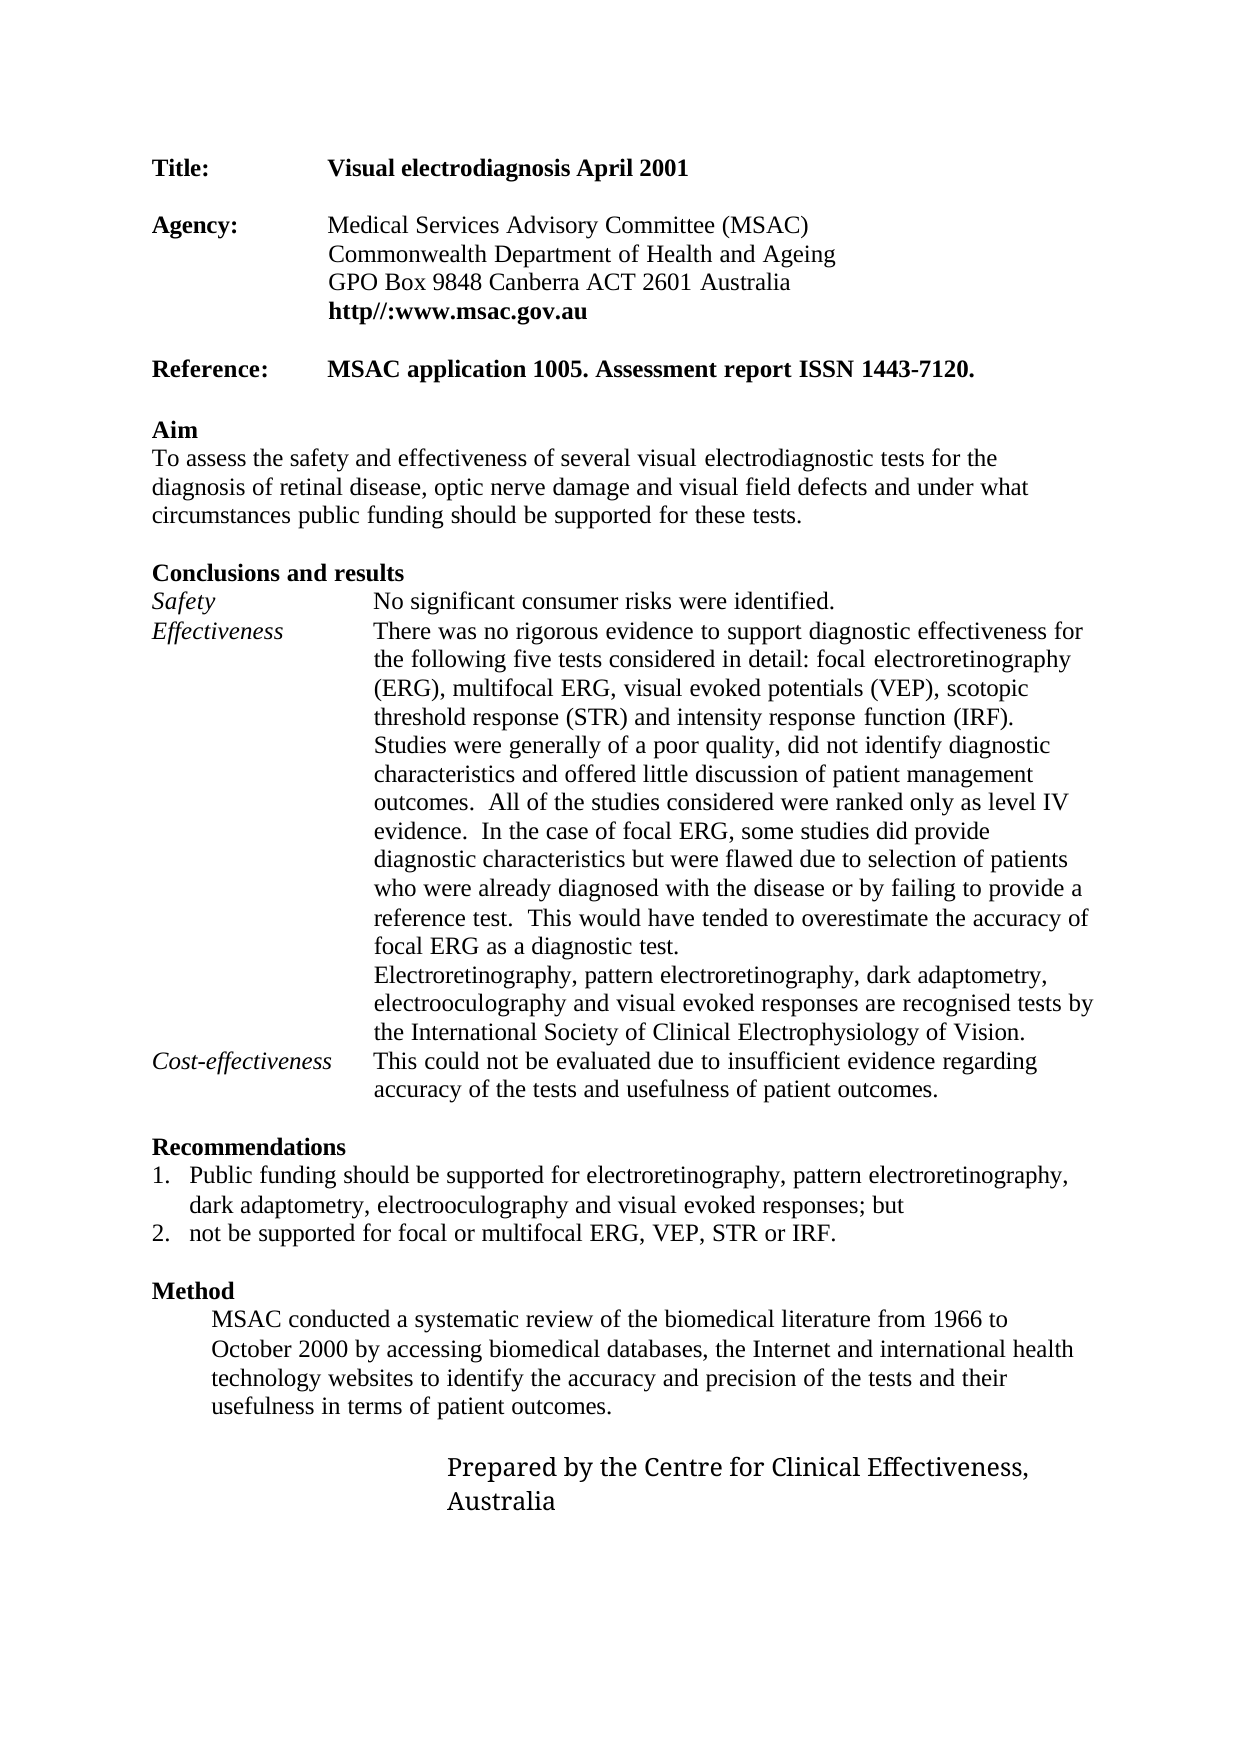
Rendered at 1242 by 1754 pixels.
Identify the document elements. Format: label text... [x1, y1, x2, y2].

text Title: Visual electrodiagnosis April 2001 [152, 153, 1106, 181]
text dark adaptometry, electrooculography and visual evoked responses; but [189, 1190, 1106, 1219]
text MSAC conducted a systematic review of the biomedical literature from 1966 to [211, 1305, 1106, 1333]
text Reference: MSAC application 1005. Assessment report ISSN 1443-7120. [152, 354, 1106, 382]
text Method [152, 1276, 1106, 1305]
text Prepared by the Centre for Clinical Effectiveness, Australia [447, 1449, 1106, 1517]
text October 2000 by accessing biomedical databases, the Internet and international health technology websites to identify the accuracy and precision of the tests and their usefulness in terms of patient outcomes. [211, 1334, 1078, 1420]
text 2. not be supported for focal or multifocal ERG, VEP, STR or IRF. [152, 1219, 1106, 1247]
text Recommendations [152, 1132, 1106, 1161]
text Aim [152, 415, 1106, 443]
text 1. Public funding should be supported for electroretinography, pattern electroretinography, [152, 1161, 1106, 1189]
text Electroretinography, pattern electroretinography, dark adaptometry, electrooculography and visual evoked responses are recognised tests by the International Society of Clinical Electrophysiology of Vision. [373, 961, 1098, 1046]
text Cost-effectiveness This could not be evaluated due to insufficient evidence regarding accuracy of the tests and usefulness of patient outcomes. [152, 1047, 1041, 1103]
text Agency: Medical Services Advisory Committee (MSAC) Commonwealth Department of Health and Ageing GPO Box 9848 Canberra ACT 2601 Australia http//:www.msac.gov.au [152, 211, 841, 325]
text Safety No significant consumer risks were identified. [152, 587, 1106, 615]
text reference test. This would have tended to overestimate the accuracy of focal ERG as a diagnostic test. [373, 903, 1092, 960]
text To assess the safety and effectiveness of several visual electrodiagnostic tests for the [152, 443, 1106, 472]
text diagnosis of retinal disease, optic nerve damage and visual field defects and under what circumstances public funding should be supported for these tests. [152, 473, 1033, 529]
text Conclusions and results [152, 558, 1106, 587]
text Effectiveness There was no rigorous evidence to support diagnostic effectiveness for the following five tests considered in detail: focal electroretinography (ERG), multifocal ERG, visual evoked potentials (VEP), scotopic threshold response (STR) and intensity response function (IRF). Studies were generally of a poor quality, did not identify diagnostic characteristics and offered little discussion of patient management outcomes. All of the studies considered were ranked only as level IV evidence. In the case of focal ERG, some studies did provide diagnostic characteristics but were flawed due to selection of patients who were already diagnosed with the disease or by failing to provide a [152, 616, 1088, 902]
